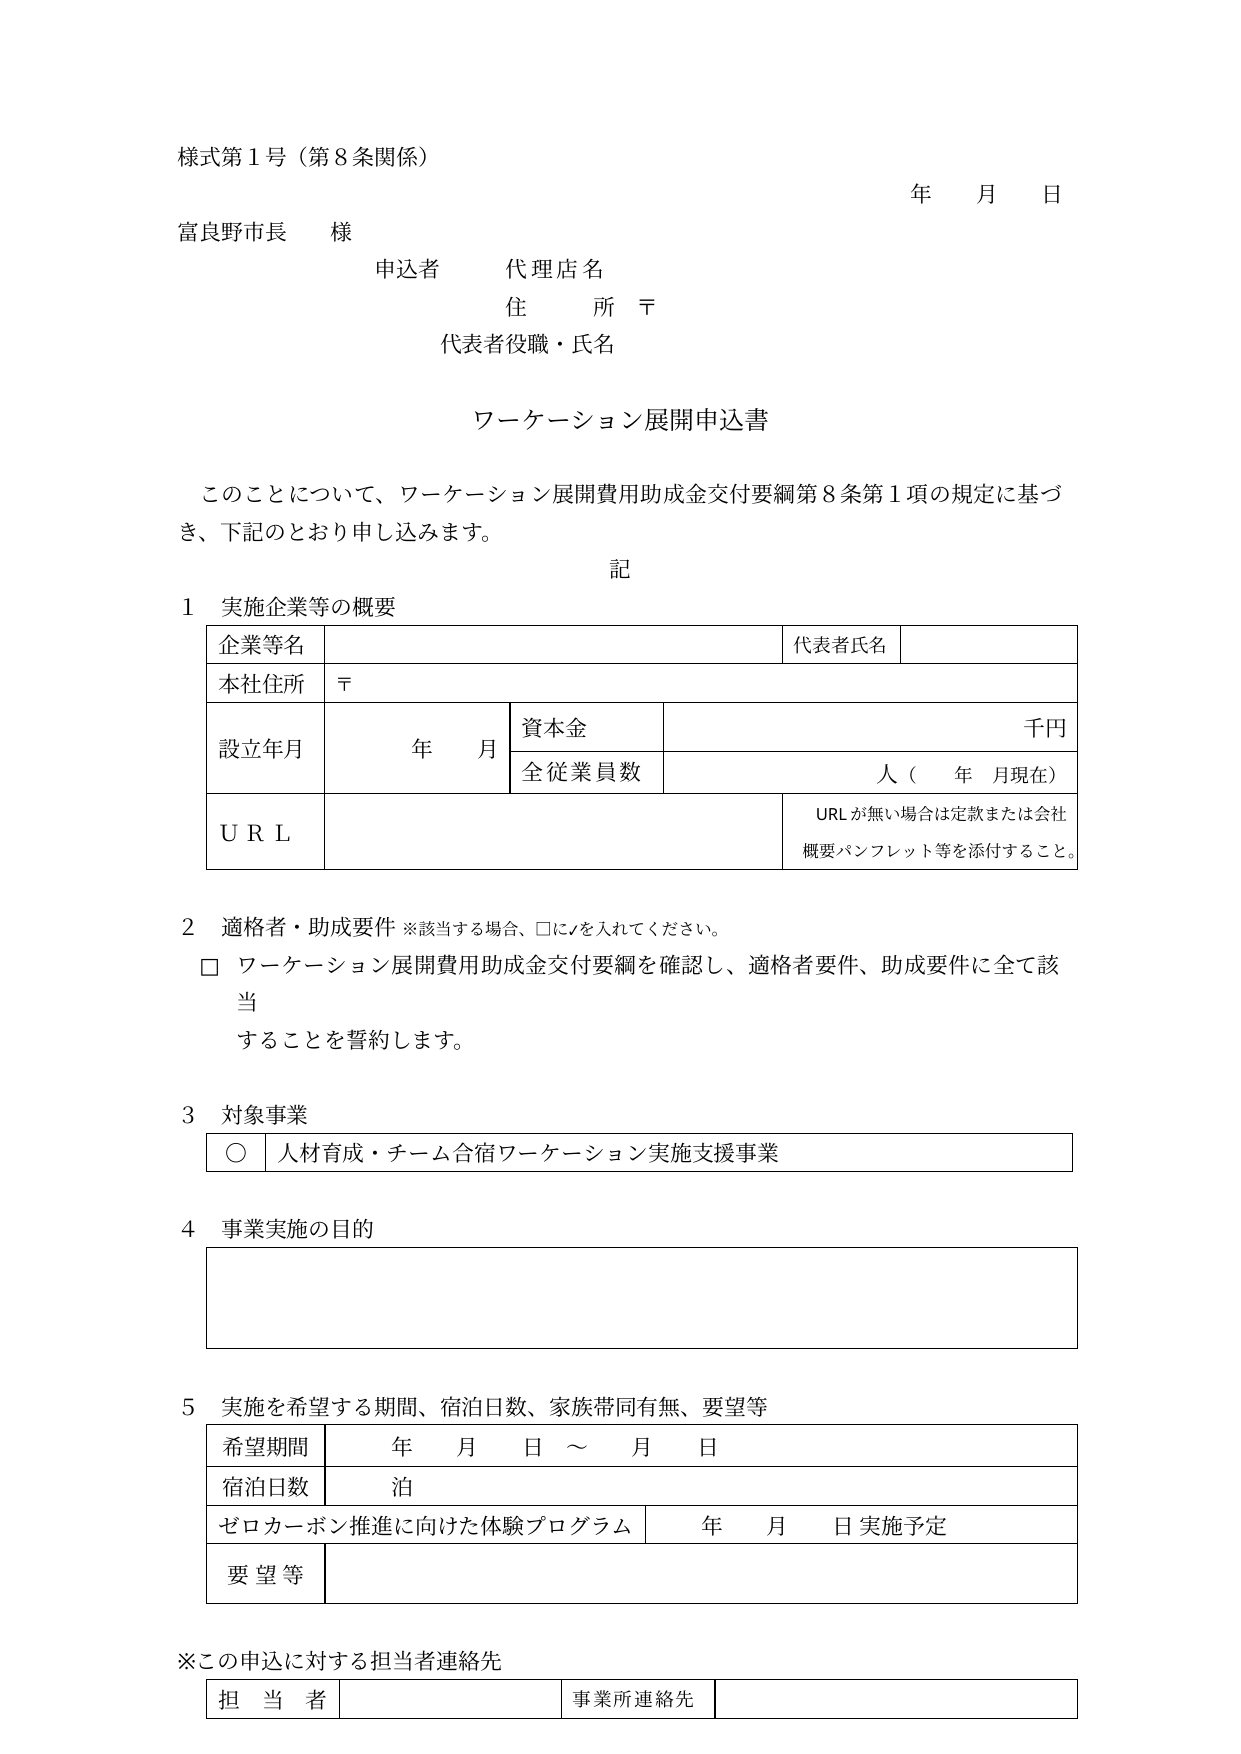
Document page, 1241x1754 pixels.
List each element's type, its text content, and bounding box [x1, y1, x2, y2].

table_header [325, 626, 782, 663]
table_cell 泊 [326, 1467, 1077, 1505]
text このことについて、ワーケーション展開費用助成金交付要綱第８条第１項の規定に基づき、下記のとおり申し込みます。 [177, 475, 1063, 550]
text ３ 対象事業 [177, 1095, 1063, 1133]
table_cell 要望等 [207, 1544, 324, 1603]
text ※この申込に対する担当者連絡先 [177, 1641, 1063, 1679]
list ワーケーション展開費用助成金交付要綱を確認し、適格者要件、助成要件に全て該当 [199, 945, 1063, 1020]
text 様式第１号（第８条関係） [177, 137, 1063, 175]
table_cell 全従業員数 [511, 752, 663, 793]
text ５ 実施を希望する期間、宿泊日数、家族帯同有無、要望等 [177, 1387, 1063, 1424]
table_cell ゼロカーボン推進に向けた体験プログラム [207, 1506, 645, 1543]
text １ 実施企業等の概要 [177, 587, 1063, 625]
table_cell 本社住所 [207, 664, 324, 702]
text ワーケーション展開申込書 [177, 400, 1063, 437]
table_cell 設立年月 [207, 703, 324, 793]
table_header [716, 1680, 1077, 1717]
table_cell 年 月 [325, 703, 509, 793]
text ２ 適格者・助成要件 ※該当する場合、□に✔を入れてください。 [177, 908, 1063, 945]
text 代表者役職・氏名 [177, 325, 1063, 362]
table_cell 〒 [325, 664, 1077, 702]
table_cell URLが無い場合は定款または会社 概要パンフレット等を添付すること。 [783, 794, 1077, 869]
table_cell 人（ 年 月現在） [664, 752, 1077, 793]
text ４ 事業実施の目的 [177, 1210, 1063, 1247]
table_header [901, 626, 1077, 663]
table_header 企業等名 [207, 626, 324, 663]
table_header 人材育成・チーム合宿ワーケーション実施支援事業 [266, 1134, 1072, 1171]
table_cell [325, 794, 782, 869]
table_header 担 当 者 役職・氏名 [207, 1680, 339, 1717]
text することを誓約します。 [237, 1020, 1063, 1058]
table_header 年 月 日 ～ 月 日 [326, 1425, 1077, 1466]
table_header 希望期間 [207, 1425, 324, 1466]
table_header [340, 1680, 561, 1717]
table_cell 資本金 [511, 703, 663, 751]
table_header 代表者氏名 [783, 626, 900, 663]
text 申込者 代理店名 [177, 250, 1063, 287]
table_header 事業所連絡先 [562, 1680, 714, 1717]
text 富良野市長 様 [177, 212, 1063, 250]
table_header [207, 1248, 1077, 1348]
table_cell ＵＲＬ [207, 794, 324, 869]
table_header 〇 [207, 1134, 265, 1171]
table_cell [326, 1544, 1077, 1603]
text 年 月 日 [177, 175, 1063, 212]
text 記 [177, 550, 1063, 587]
table_cell 宿泊日数 [207, 1467, 324, 1505]
text 住 所 〒 [177, 287, 1063, 325]
table_cell 千円 [664, 703, 1077, 751]
table_cell 年 月 日 実施予定 [646, 1506, 1077, 1543]
